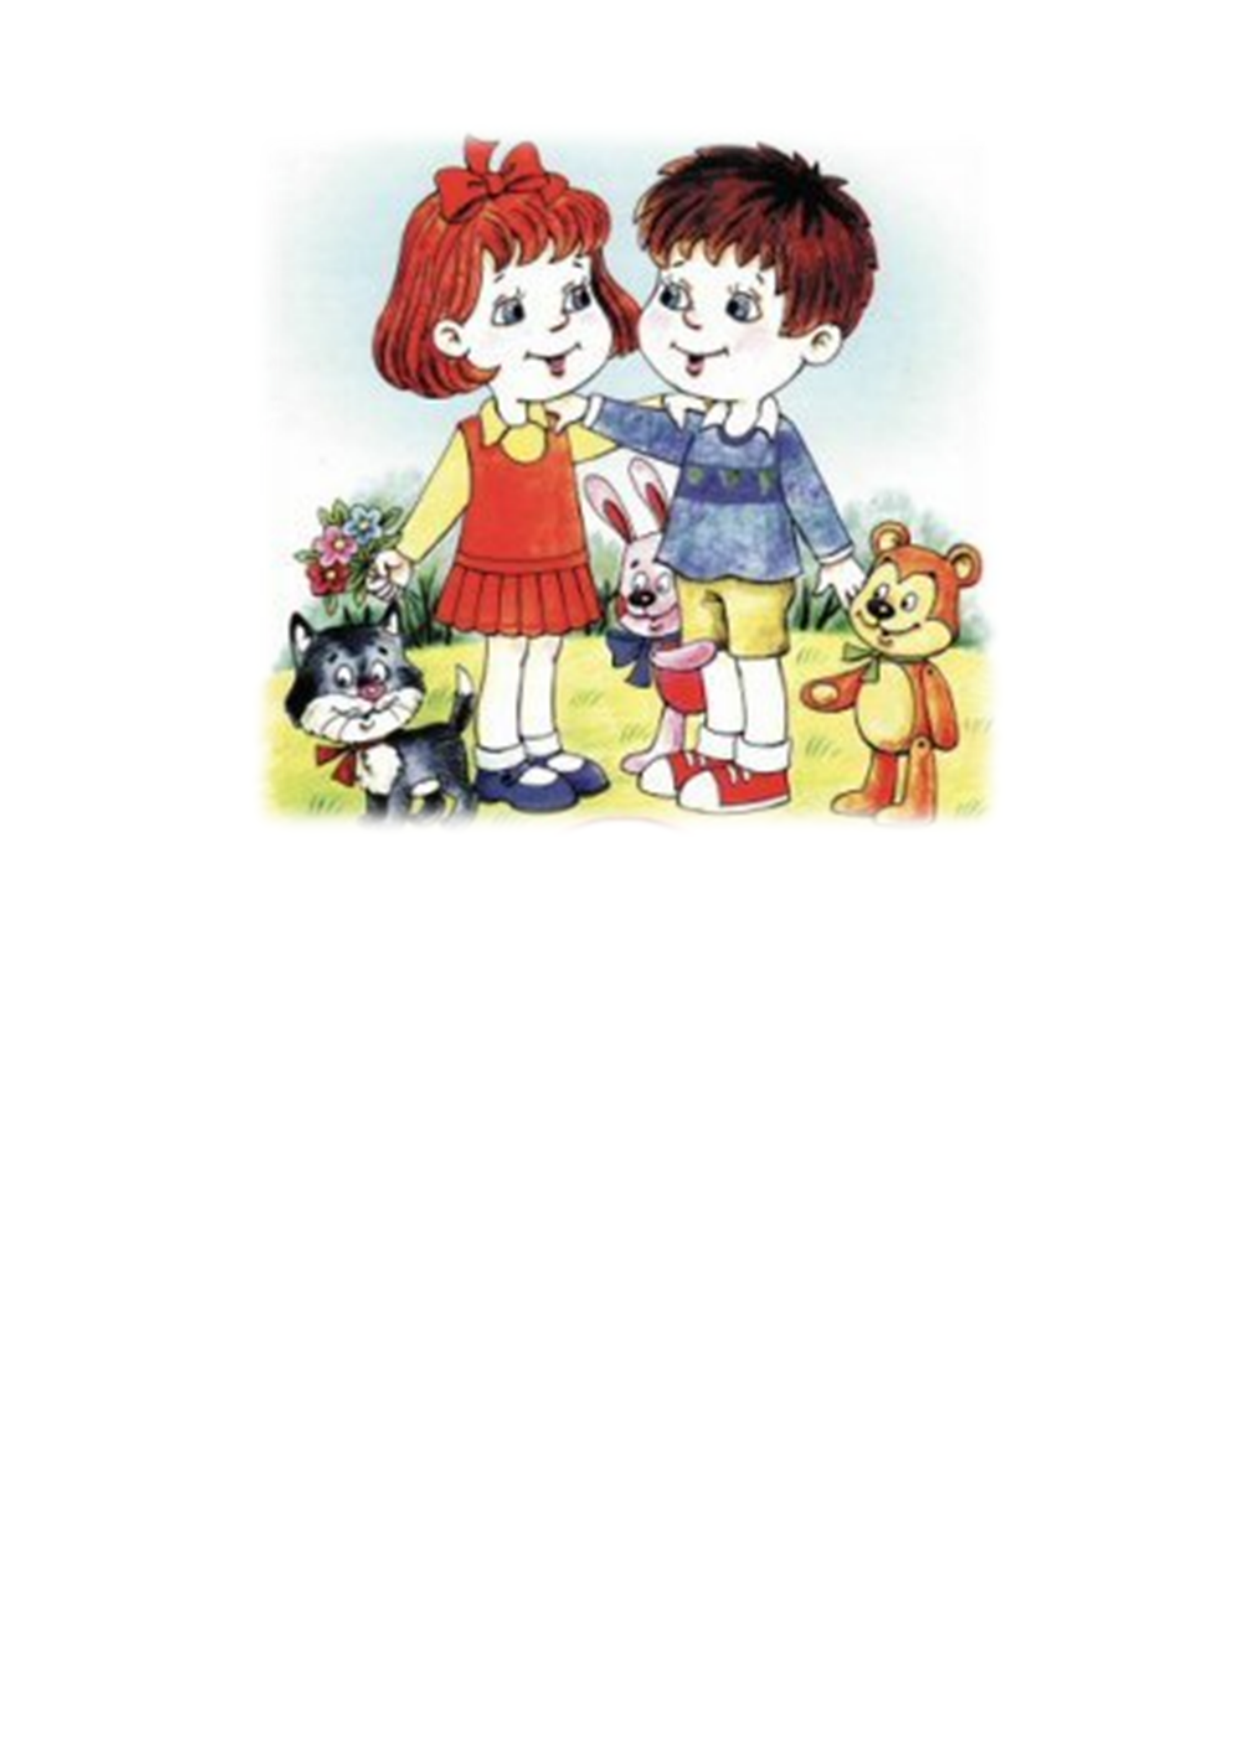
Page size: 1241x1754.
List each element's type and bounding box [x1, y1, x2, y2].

picture [244, 118, 1011, 837]
